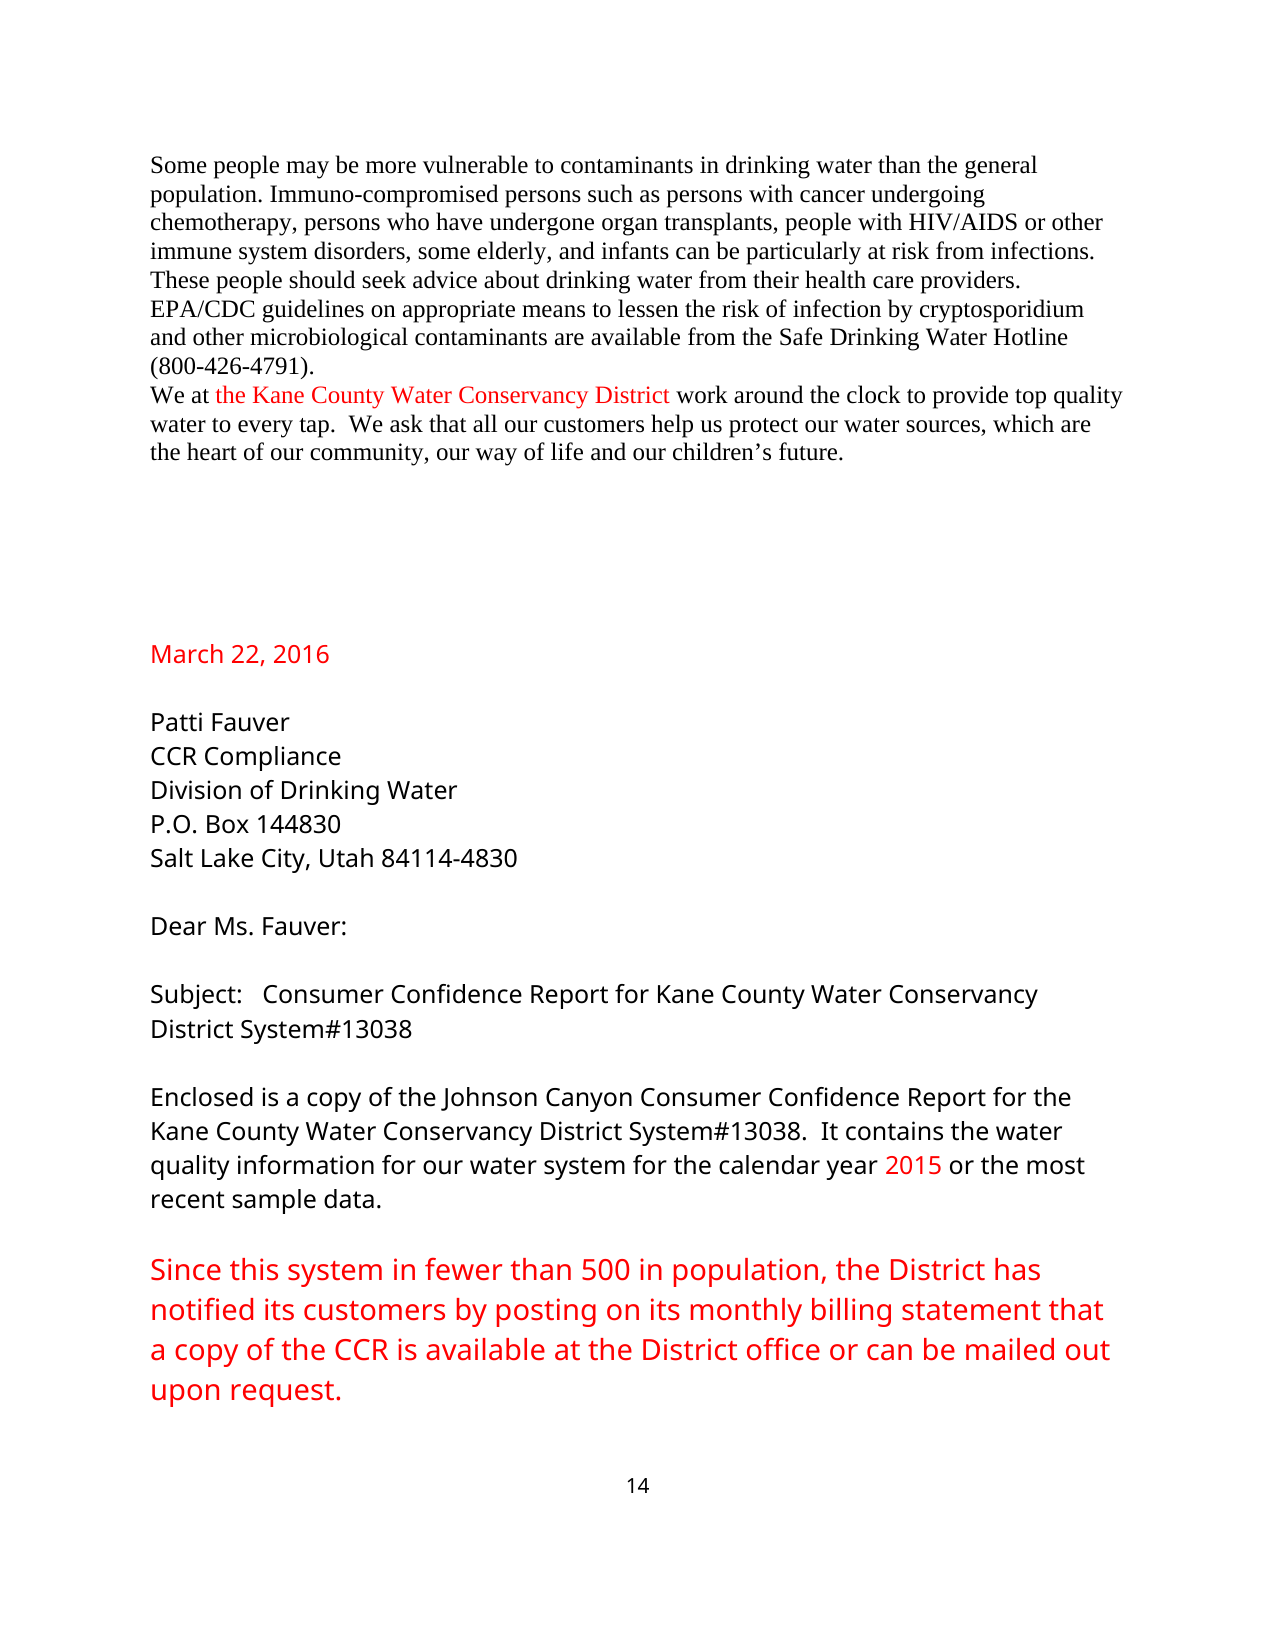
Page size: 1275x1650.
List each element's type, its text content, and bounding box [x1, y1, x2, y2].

text Patti Fauver [150, 705, 1125, 739]
text Subject: Consumer Confidence Report for Kane County Water Conservancy District System#13038 [150, 977, 1125, 1045]
text CCR Compliance [150, 739, 1125, 773]
text Enclosed is a copy of the Johnson Canyon Consumer Confidence Report for the Kane County Water Conservancy District System#13038. It contains the water quality information for our water system for the calendar year 2015 or the most recent sample data. [150, 1079, 1125, 1216]
text Some people may be more vulnerable to contaminants in drinking water than the general population. Immuno-compromised persons such as persons with cancer undergoing chemotherapy, persons who have undergone organ transplants, people with HIV/AIDS or other immune system disorders, some elderly, and infants can be particularly at risk from infections. These people should seek advice about drinking water from their health care providers. EPA/CDC guidelines on appropriate means to lessen the risk of infection by cryptosporidium and other microbiological contaminants are available from the Safe Drinking Water Hotline (800-426-4791). [150, 150, 1125, 380]
text Dear Ms. Fauver: [150, 909, 1125, 943]
text March 22, 2016 [150, 637, 1125, 671]
text Division of Drinking Water [150, 773, 1125, 807]
text Since this system in fewer than 500 in population, the District has notified its customers by posting on its monthly billing statement that a copy of the CCR is available at the District office or can be mailed out upon request. [150, 1250, 1125, 1408]
text We at the Kane County Water Conservancy District work around the clock to provide top quality water to every tap. We ask that all our customers help us protect our water sources, which are the heart of our community, our way of life and our children’s future. [150, 380, 1125, 466]
